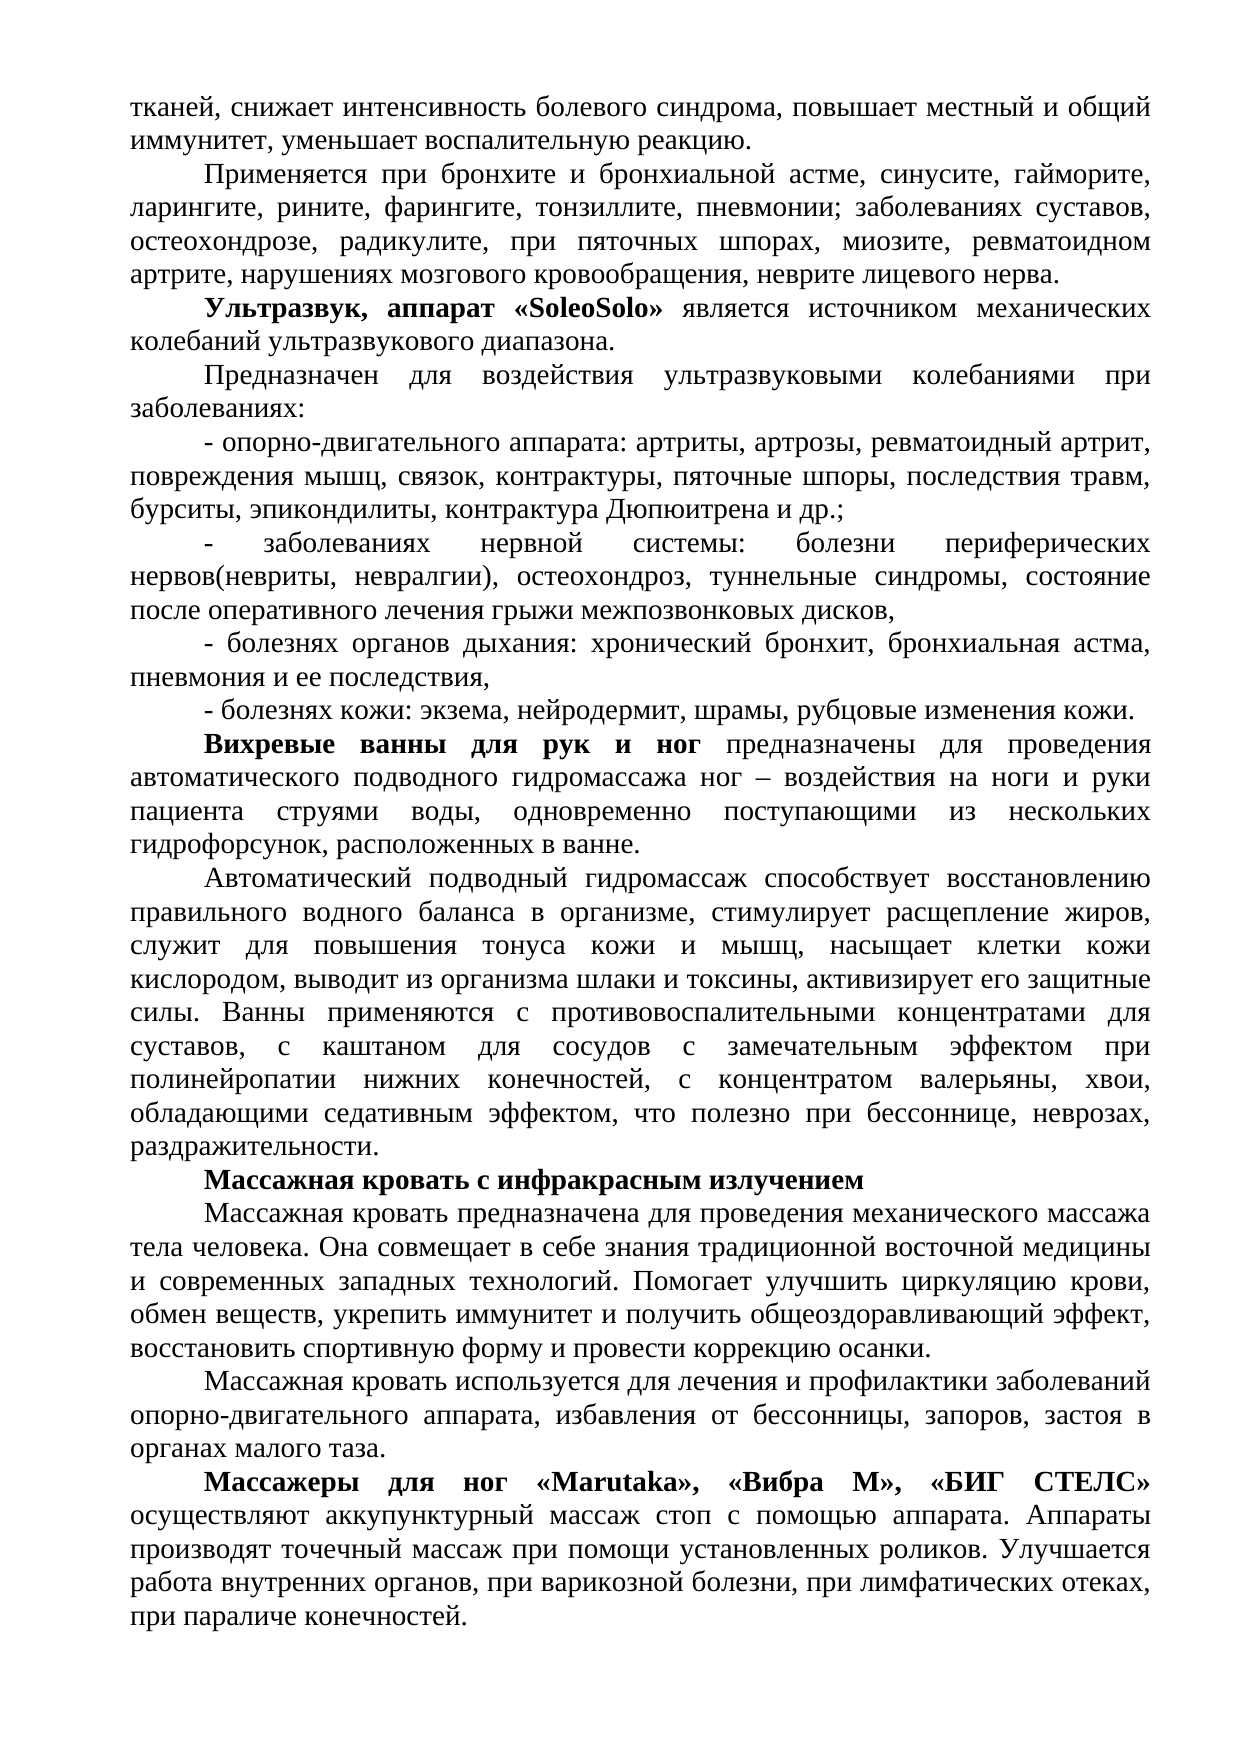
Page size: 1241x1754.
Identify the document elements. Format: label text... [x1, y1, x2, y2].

text Массажеры для ног «Marutaka», «Вибра М», «БИГ СТЕЛС» осуществляют аккупунктурный массаж стоп с помощью аппарата. Аппараты производят точечный массаж при помощи установленных роликов. Улучшается работа внутренних органов, при варикозной болезни, при лимфатических отеках, при параличе конечностей. [130, 1464, 1152, 1632]
text - заболеваниях нервной системы: болезни периферических нервов(невриты, невралгии), остеохондроз, туннельные синдромы, состояние после оперативного лечения грыжи межпозвонковых дисков, [130, 525, 1152, 625]
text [130, 89, 1152, 156]
text Ультразвук, аппарат «SoleoSolo» является источником механических колебаний ультразвукового диапазона. [130, 290, 1152, 357]
text Автоматический подводный гидромассаж способствует восстановлению правильного водного баланса в организме, стимулирует расщепление жиров, служит для повышения тонуса кожи и мышц, насыщает клетки кожи кислородом, выводит из организма шлаки и токсины, активизирует его защитные силы. Ванны применяются с противовоспалительными концентратами для суставов, с каштаном для сосудов с замечательным эффектом при полинейропатии нижних конечностей, с концентратом валерьяны, хвои, обладающими седативным эффектом, что полезно при бессоннице, неврозах, раздражительности. [130, 860, 1152, 1162]
text Предназначен для воздействия ультразвуковыми колебаниями при заболеваниях: [130, 357, 1152, 424]
text Вихревые ванны для рук и ног предназначены для проведения автоматического подводного гидромассажа ног – воздействия на ноги и руки пациента струями воды, одновременно поступающими из нескольких гидрофорсунок, расположенных в ванне. [130, 726, 1152, 860]
text Массажная кровать предназначена для проведения механического массажа тела человека. Она совмещает в себе знания традиционной восточной медицины и современных западных технологий. Помогает улучшить циркуляцию крови, обмен веществ, укрепить иммунитет и получить общеоздоравливающий эффект, восстановить спортивную форму и провести коррекцию осанки. [130, 1196, 1152, 1363]
text - опорно-двигательного аппарата: артриты, артрозы, ревматоидный артрит, повреждения мышц, связок, контрактуры, пяточные шпоры, последствия травм, бурситы, эпикондилиты, контрактура Дюпюитрена и др.; [130, 424, 1152, 525]
text Массажная кровать используется для лечения и профилактики заболеваний опорно-двигательного аппарата, избавления от бессонницы, запоров, застоя в органах малого таза. [130, 1363, 1152, 1464]
text - болезнях кожи: экзема, нейродермит, шрамы, рубцовые изменения кожи. [130, 692, 1152, 726]
text - болезнях органов дыхания: хронический бронхит, бронхиальная астма, пневмония и ее последствия, [130, 625, 1152, 692]
text Применяется при бронхите и бронхиальной астме, синусите, гайморите, ларингите, рините, фарингите, тонзиллите, пневмонии; заболеваниях суставов, остеохондрозе, радикулите, при пяточных шпорах, миозите, ревматоидном артрите, нарушениях мозгового кровообращения, неврите лицевого нерва. [130, 156, 1152, 290]
text Массажная кровать с инфракрасным излучением [130, 1162, 1152, 1196]
